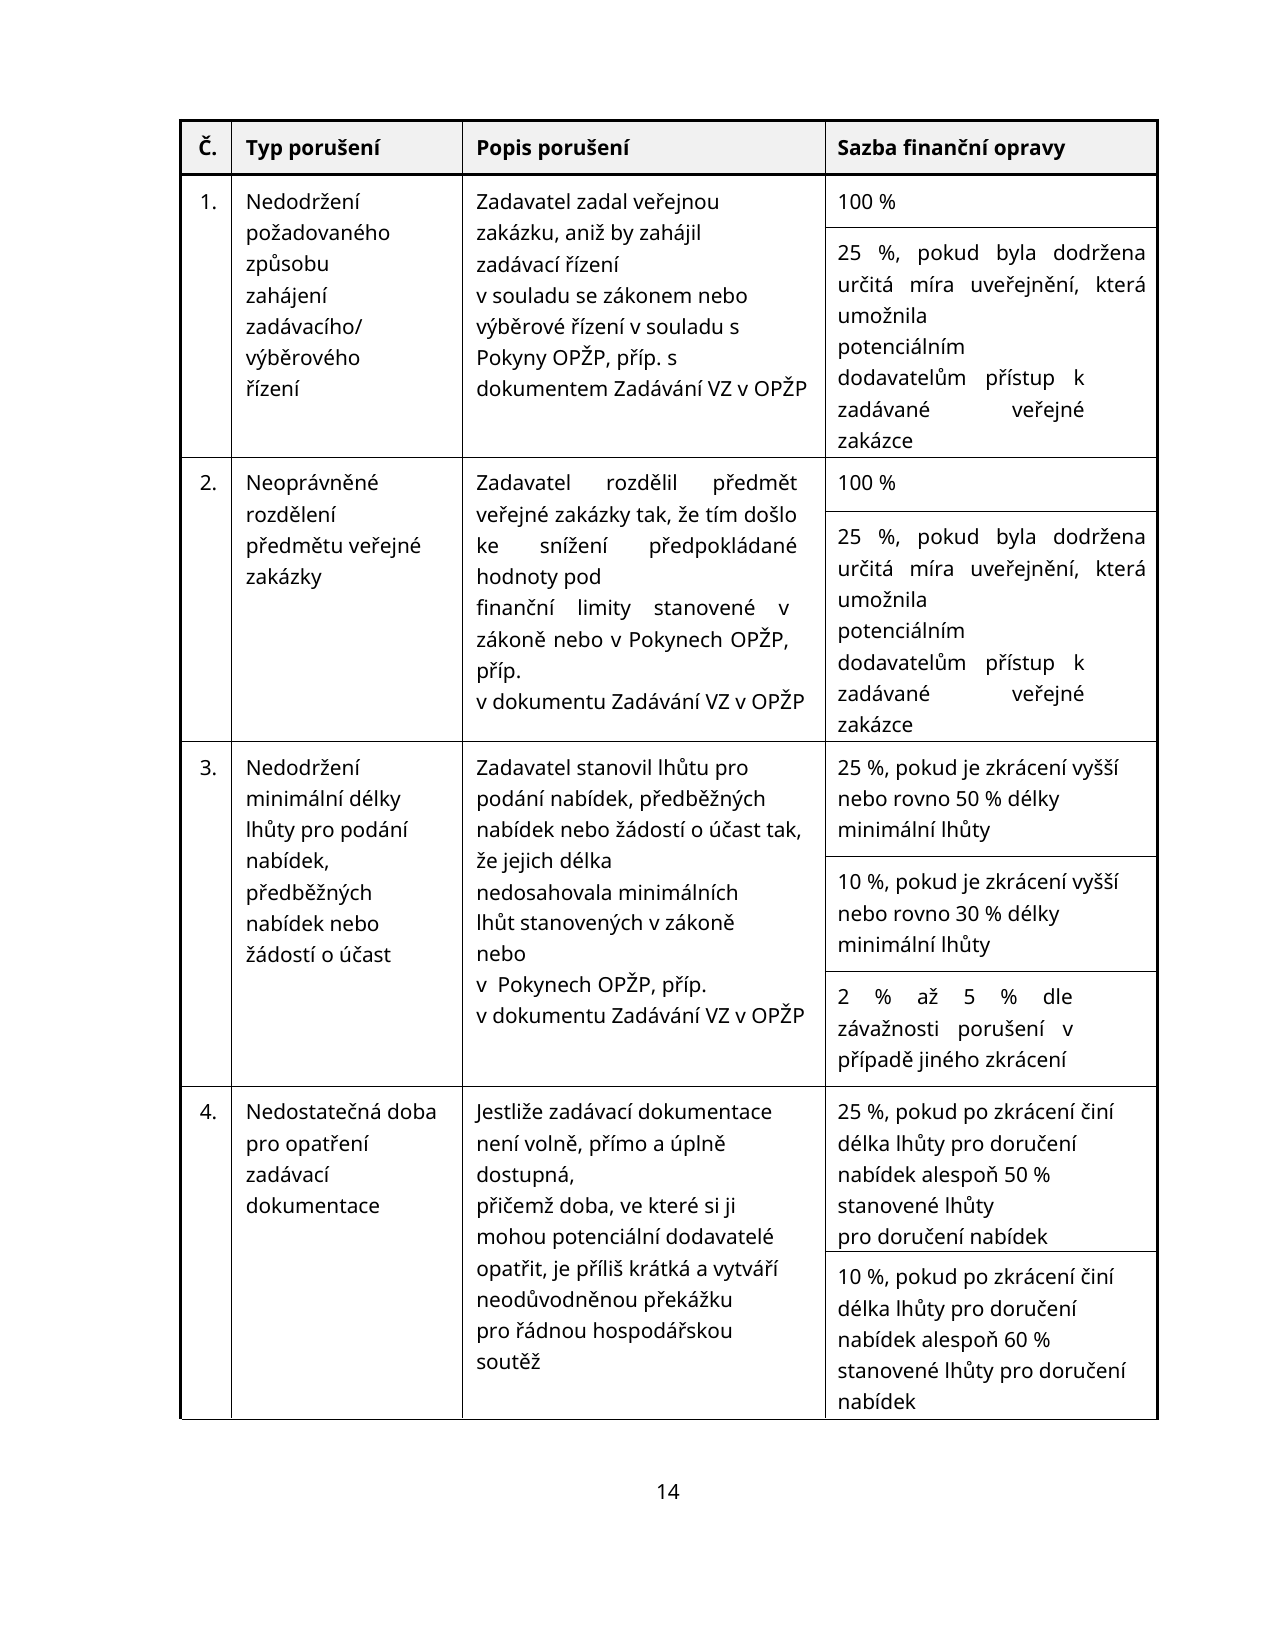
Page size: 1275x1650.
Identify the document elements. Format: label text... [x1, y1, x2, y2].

table_cell Zadavatel rozdělil předmět veřejné zakázky tak, že tím došlo ke snížení předpokládané hodnoty pod finanční limity stanovené v zákoně nebo v Pokynech OPŽP, příp. v dokumentu Zadávání VZ v OPŽP [463, 458, 825, 741]
table_cell 25 %, pokud byla dodržena určitá míra uveřejnění, která umožnila potenciálním dodavatelům přístup k zadávané veřejné zakázce [826, 512, 1156, 741]
table_cell Zadavatel stanovil lhůtu pro podání nabídek, předběžných nabídek nebo žádostí o účast tak, že jejich délka nedosahovala minimálních lhůt stanovených v zákoně nebo v Pokynech OPŽP, příp. v dokumentu Zadávání VZ v OPŽP [463, 742, 825, 1086]
table_cell 1. [182, 176, 231, 457]
table_header Typ porušení [232, 122, 462, 173]
table_cell Nedodržení minimální délky lhůty pro podání nabídek, předběžných nabídek nebo žádostí o účast [232, 742, 462, 1086]
table_header Sazba finanční opravy [826, 122, 1156, 173]
table_cell Neoprávněné rozdělení předmětu veřejné zakázky [232, 458, 462, 741]
table_cell Jestliže zadávací dokumentace není volně, přímo a úplně dostupná, přičemž doba, ve které si ji mohou potenciální dodavatelé opatřit, je příliš krátká a vytváří neodůvodněnou překážku pro řádnou hospodářskou soutěž [463, 1087, 825, 1418]
table_cell 25 %, pokud byla dodržena určitá míra uveřejnění, která umožnila potenciálním dodavatelům přístup k zadávané veřejné zakázce [826, 228, 1156, 457]
table_cell 25 %, pokud po zkrácení činí délka lhůty pro doručení nabídek alespoň 50 % stanovené lhůty pro doručení nabídek [826, 1087, 1156, 1251]
table_cell 100 % [826, 176, 1156, 227]
table_cell Zadavatel zadal veřejnou zakázku, aniž by zahájil zadávací řízení v souladu se zákonem nebo výběrové řízení v souladu s Pokyny OPŽP, příp. s dokumentem Zadávání VZ v OPŽP [463, 176, 825, 457]
table_header Popis porušení [463, 122, 825, 173]
table_cell 100 % [826, 458, 1156, 511]
table_cell 2 % až 5 % dle závažnosti porušení v případě jiného zkrácení [826, 972, 1156, 1086]
table_cell 3. [182, 742, 231, 1086]
table_cell 4. [182, 1087, 231, 1418]
table_cell Nedostatečná doba pro opatření zadávací dokumentace [232, 1087, 462, 1418]
table_cell 10 %, pokud po zkrácení činí délka lhůty pro doručení nabídek alespoň 60 % stanovené lhůty pro doručení nabídek [826, 1252, 1156, 1418]
table_header Č. [182, 122, 231, 173]
table_cell 2. [182, 458, 231, 741]
table_cell 25 %, pokud je zkrácení vyšší nebo rovno 50 % délky minimální lhůty [826, 742, 1156, 856]
table_cell Nedodržení požadovaného způsobu zahájení zadávacího/ výběrového řízení [232, 176, 462, 457]
table_cell 10 %, pokud je zkrácení vyšší nebo rovno 30 % délky minimální lhůty [826, 857, 1156, 971]
